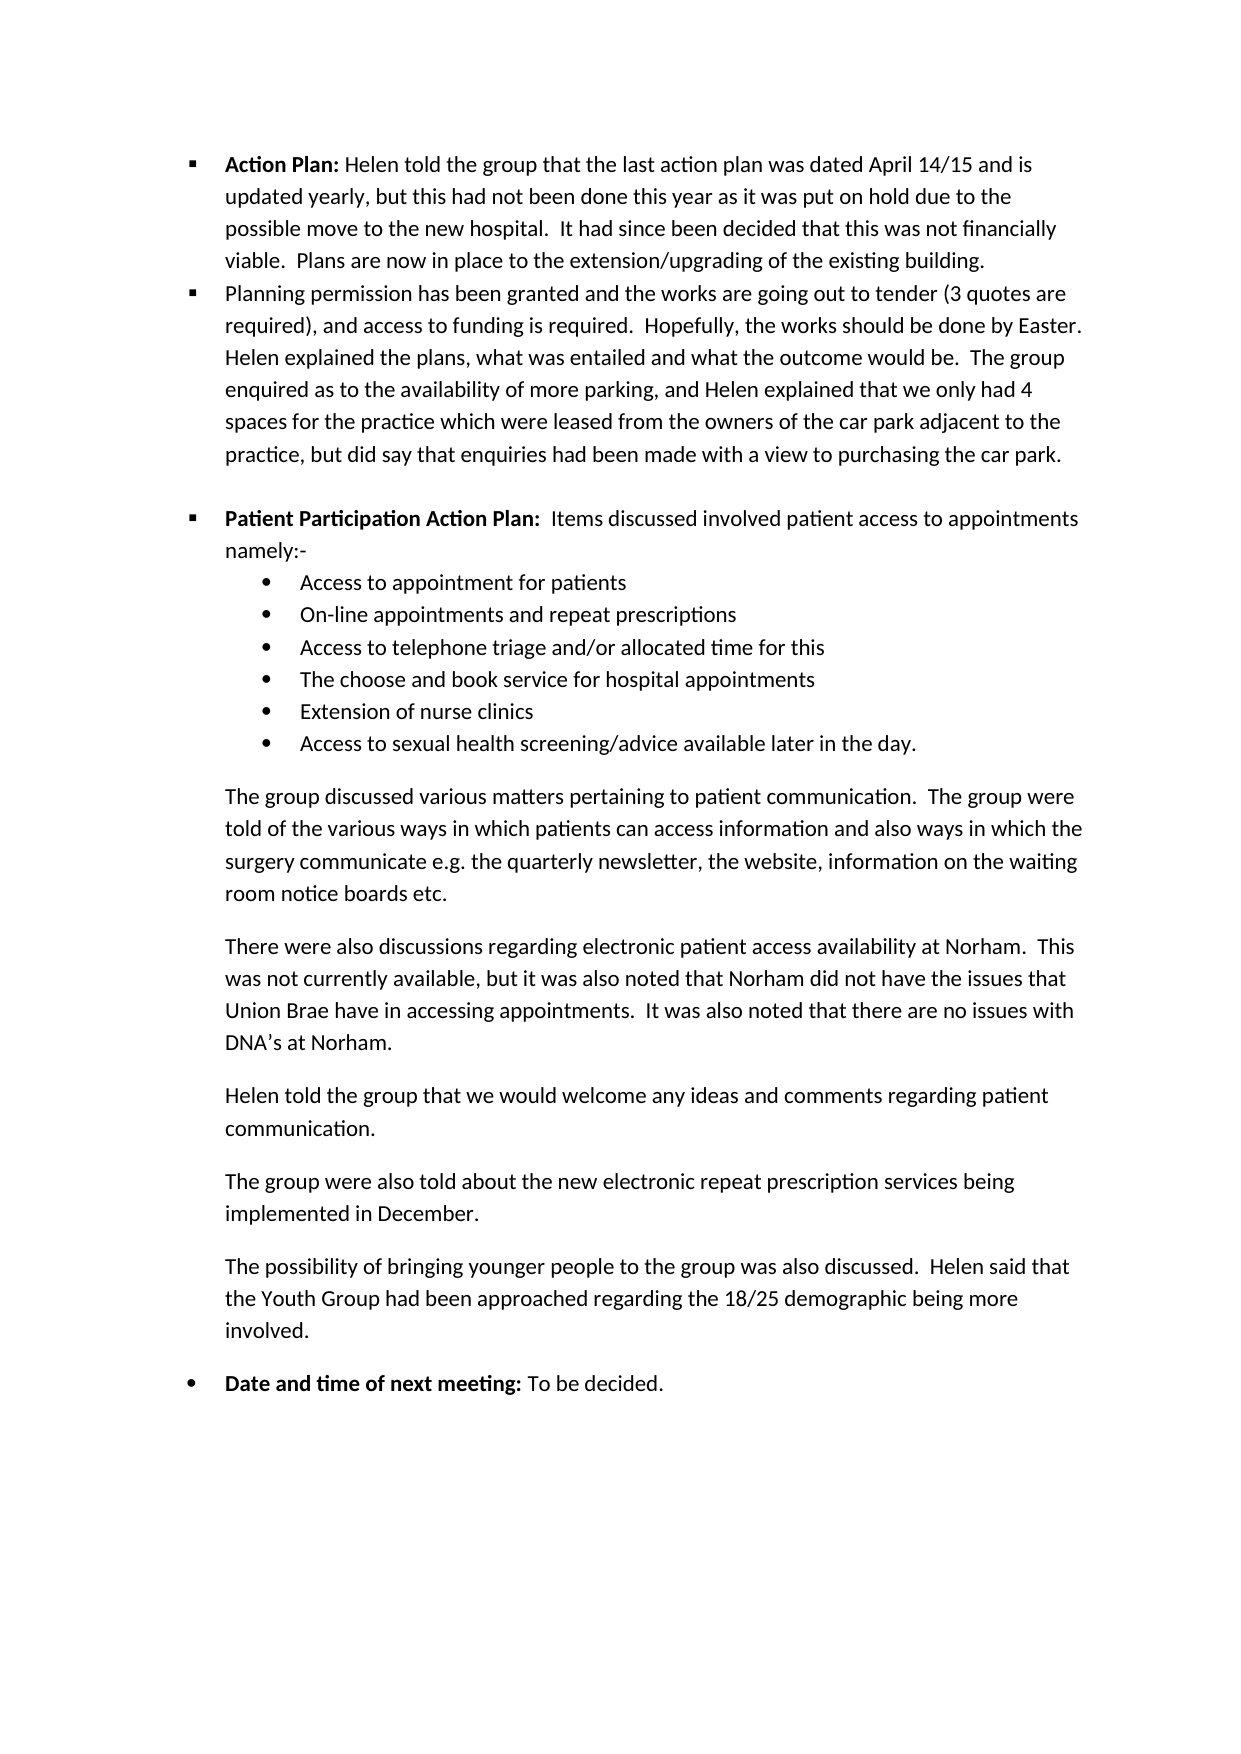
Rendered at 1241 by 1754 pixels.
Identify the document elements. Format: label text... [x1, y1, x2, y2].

list Patient Participation Action Plan: Items discussed involved patient access to appointments namely:- [187, 504, 1090, 564]
text The possibility of bringing younger people to the group was also discussed. Helen said that the Youth Group had been approached regarding the 18/25 demographic being more involved. [225, 1252, 1090, 1344]
list Extension of nurse clinics [262, 697, 1090, 725]
list The choose and book service for hospital appointments [262, 665, 1090, 693]
text The group discussed various matters pertaining to patient communication. The group were told of the various ways in which patients can access information and also ways in which the surgery communicate e.g. the quarterly newsletter, the website, information on the waiting room notice boards etc. [225, 782, 1090, 907]
list Access to sexual health screening/advice available later in the day. [262, 729, 1090, 757]
text There were also discussions regarding electronic patient access availability at Norham. This was not currently available, but it was also noted that Norham did not have the issues that Union Brae have in accessing appointments. It was also noted that there are no issues with DNA’s at Norham. [225, 932, 1090, 1057]
text The group were also told about the new electronic repeat prescription services being implemented in December. [225, 1167, 1090, 1227]
list Access to appointment for patients [262, 568, 1090, 596]
list Date and time of next meeting: To be decided. [187, 1369, 1090, 1397]
list On-line appointments and repeat prescriptions [262, 601, 1090, 629]
list Action Plan: Helen told the group that the last action plan was dated April 14/15 and is updated yearly, but this had not been done this year as it was put on hold due to the possible move to the new hospital. It had since been decided that this was not financially viable. Plans are now in place to the extension/upgrading of the existing building. [187, 150, 1090, 274]
list Access to telephone triage and/or allocated time for this [262, 633, 1090, 661]
text Helen told the group that we would welcome any ideas and comments regarding patient communication. [225, 1082, 1090, 1142]
list Planning permission has been granted and the works are going out to tender (3 quotes are required), and access to funding is required. Hopefully, the works should be done by Easter. Helen explained the plans, what was entailed and what the outcome would be. The group enquired as to the availability of more parking, and Helen explained that we only had 4 spaces for the practice which were leased from the owners of the car park adjacent to the practice, but did say that enquiries had been made with a view to purchasing the car park. [187, 279, 1090, 468]
